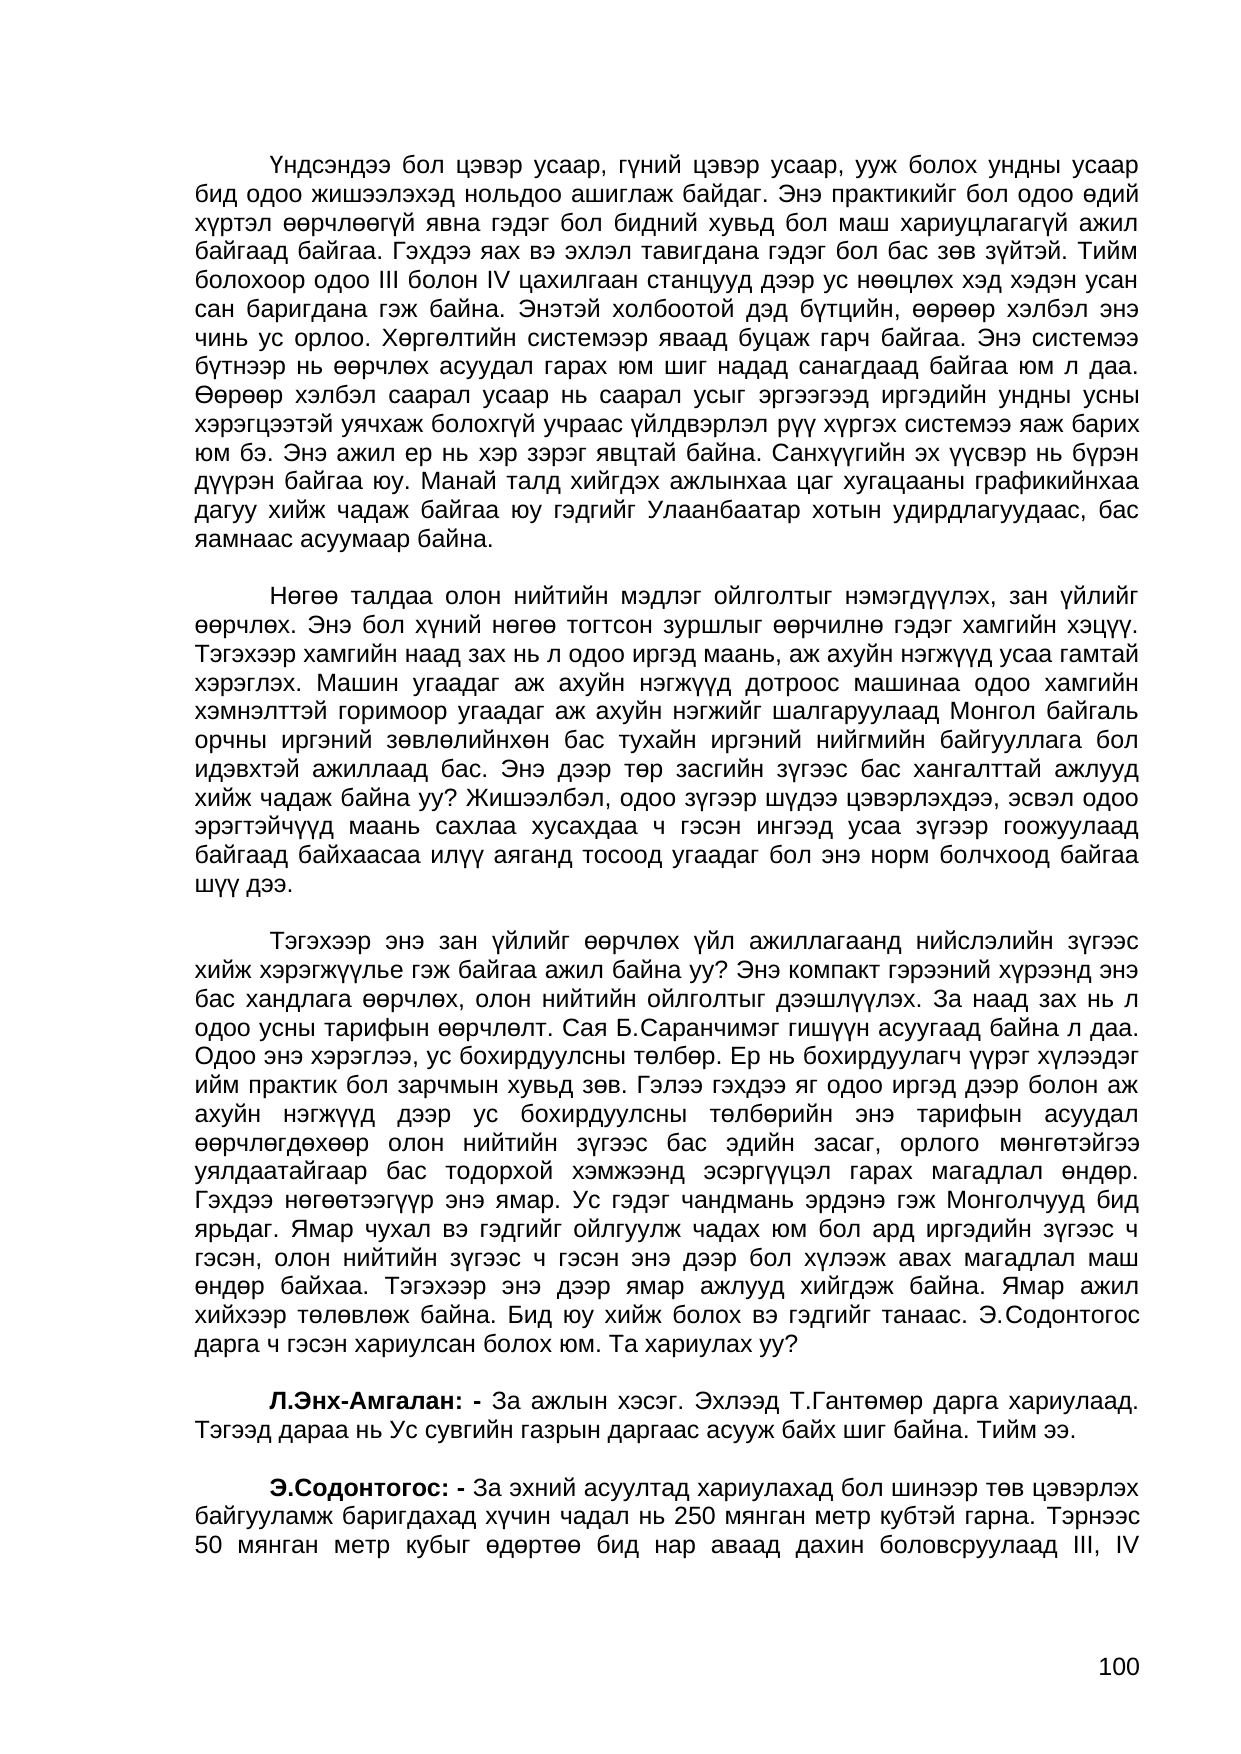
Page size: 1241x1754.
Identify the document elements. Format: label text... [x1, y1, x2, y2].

text Нөгөө талдаа олон нийтийн мэдлэг ойлголтыг нэмэгдүүлэх, зан үйлийг өөрчлөх. Энэ бол хүний нөгөө тогтсон зуршлыг өөрчилнө гэдэг хамгийн хэцүү. Тэгэхээр хамгийн наад зах нь л одоо иргэд маань, аж ахуйн нэгжүүд усаа гамтай хэрэглэх. Машин угаадаг аж ахуйн нэгжүүд дотроос машинаа одоо хамгийн хэмнэлттэй горимоор угаадаг аж ахуйн нэгжийг шалгаруулаад Монгол байгаль орчны иргэний зөвлөлийнхөн бас тухайн иргэний нийгмийн байгууллага бол идэвхтэй ажиллаад бас. Энэ дээр төр засгийн зүгээс бас хангалттай ажлууд хийж чадаж байна уу? Жишээлбэл, одоо зүгээр шүдээ цэвэрлэхдээ, эсвэл одоо эрэгтэйчүүд маань сахлаа хусахдаа ч гэсэн ингээд усаа зүгээр гоожуулаад байгаад байхаасаа илүү аяганд тосоод угаадаг бол энэ норм болчхоод байгаа шүү дээ. [194, 581, 1140, 897]
text Л.Энх-Амгалан: - За ажлын хэсэг. Эхлээд Т.Гантөмөр дарга хариулаад. Тэгээд дараа нь Ус сувгийн газрын даргаас асууж байх шиг байна. Тийм ээ. [194, 1386, 1140, 1444]
text Үндсэндээ бол цэвэр усаар, гүний цэвэр усаар, ууж болох ундны усаар бид одоо жишээлэхэд нольдоо ашиглаж байдаг. Энэ практикийг бол одоо өдий хүртэл өөрчлөөгүй явна гэдэг бол бидний хувьд бол маш хариуцлагагүй ажил байгаад байгаа. Гэхдээ яах вэ эхлэл тавигдана гэдэг бол бас зөв зүйтэй. Тийм болохоор одоо III болон IV цахилгаан станцууд дээр ус нөөцлөх хэд хэдэн усан сан баригдана гэж байна. Энэтэй холбоотой дэд бүтцийн, өөрөөр хэлбэл энэ чинь ус орлоо. Хөргөлтийн системээр яваад буцаж гарч байгаа. Энэ системээ бүтнээр нь өөрчлөх асуудал гарах юм шиг надад санагдаад байгаа юм л даа. Өөрөөр хэлбэл саарал усаар нь саарал усыг эргээгээд иргэдийн ундны усны хэрэгцээтэй уячхаж болохгүй учраас үйлдвэрлэл рүү хүргэх системээ яаж барих юм бэ. Энэ ажил ер нь хэр зэрэг явцтай байна. Санхүүгийн эх үүсвэр нь бүрэн дүүрэн байгаа юу. Манай талд хийгдэх ажлынхаа цаг хугацааны графикийнхаа дагуу хийж чадаж байгаа юу гэдгийг Улаанбаатар хотын удирдлагуудаас, бас яамнаас асуумаар байна. [194, 150, 1140, 552]
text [194, 1472, 1140, 1559]
text Тэгэхээр энэ зан үйлийг өөрчлөх үйл ажиллагаанд нийслэлийн зүгээс хийж хэрэгжүүлье гэж байгаа ажил байна уу? Энэ компакт гэрээний хүрээнд энэ бас хандлага өөрчлөх, олон нийтийн ойлголтыг дээшлүүлэх. За наад зах нь л одоо усны тарифын өөрчлөлт. Сая Б.Саранчимэг гишүүн асуугаад байна л даа. Одоо энэ хэрэглээ, ус бохирдуулсны төлбөр. Ер нь бохирдуулагч үүрэг хүлээдэг ийм практик бол зарчмын хувьд зөв. Гэлээ гэхдээ яг одоо иргэд дээр болон аж ахуйн нэгжүүд дээр ус бохирдуулсны төлбөрийн энэ тарифын асуудал өөрчлөгдөхөөр олон нийтийн зүгээс бас эдийн засаг, орлого мөнгөтэйгээ уялдаатайгаар бас тодорхой хэмжээнд эсэргүүцэл гарах магадлал өндөр. Гэхдээ нөгөөтээгүүр энэ ямар. Ус гэдэг чандмань эрдэнэ гэж Монголчууд бид ярьдаг. Ямар чухал вэ гэдгийг ойлгуулж чадах юм бол ард иргэдийн зүгээс ч гэсэн, олон нийтийн зүгээс ч гэсэн энэ дээр бол хүлээж авах магадлал маш өндөр байхаа. Тэгэхээр энэ дээр ямар ажлууд хийгдэж байна. Ямар ажил хийхээр төлөвлөж байна. Бид юу хийж болох вэ гэдгийг танаас. Э.Содонтогос дарга ч гэсэн хариулсан болох юм. Та хариулах уу? [194, 926, 1140, 1357]
